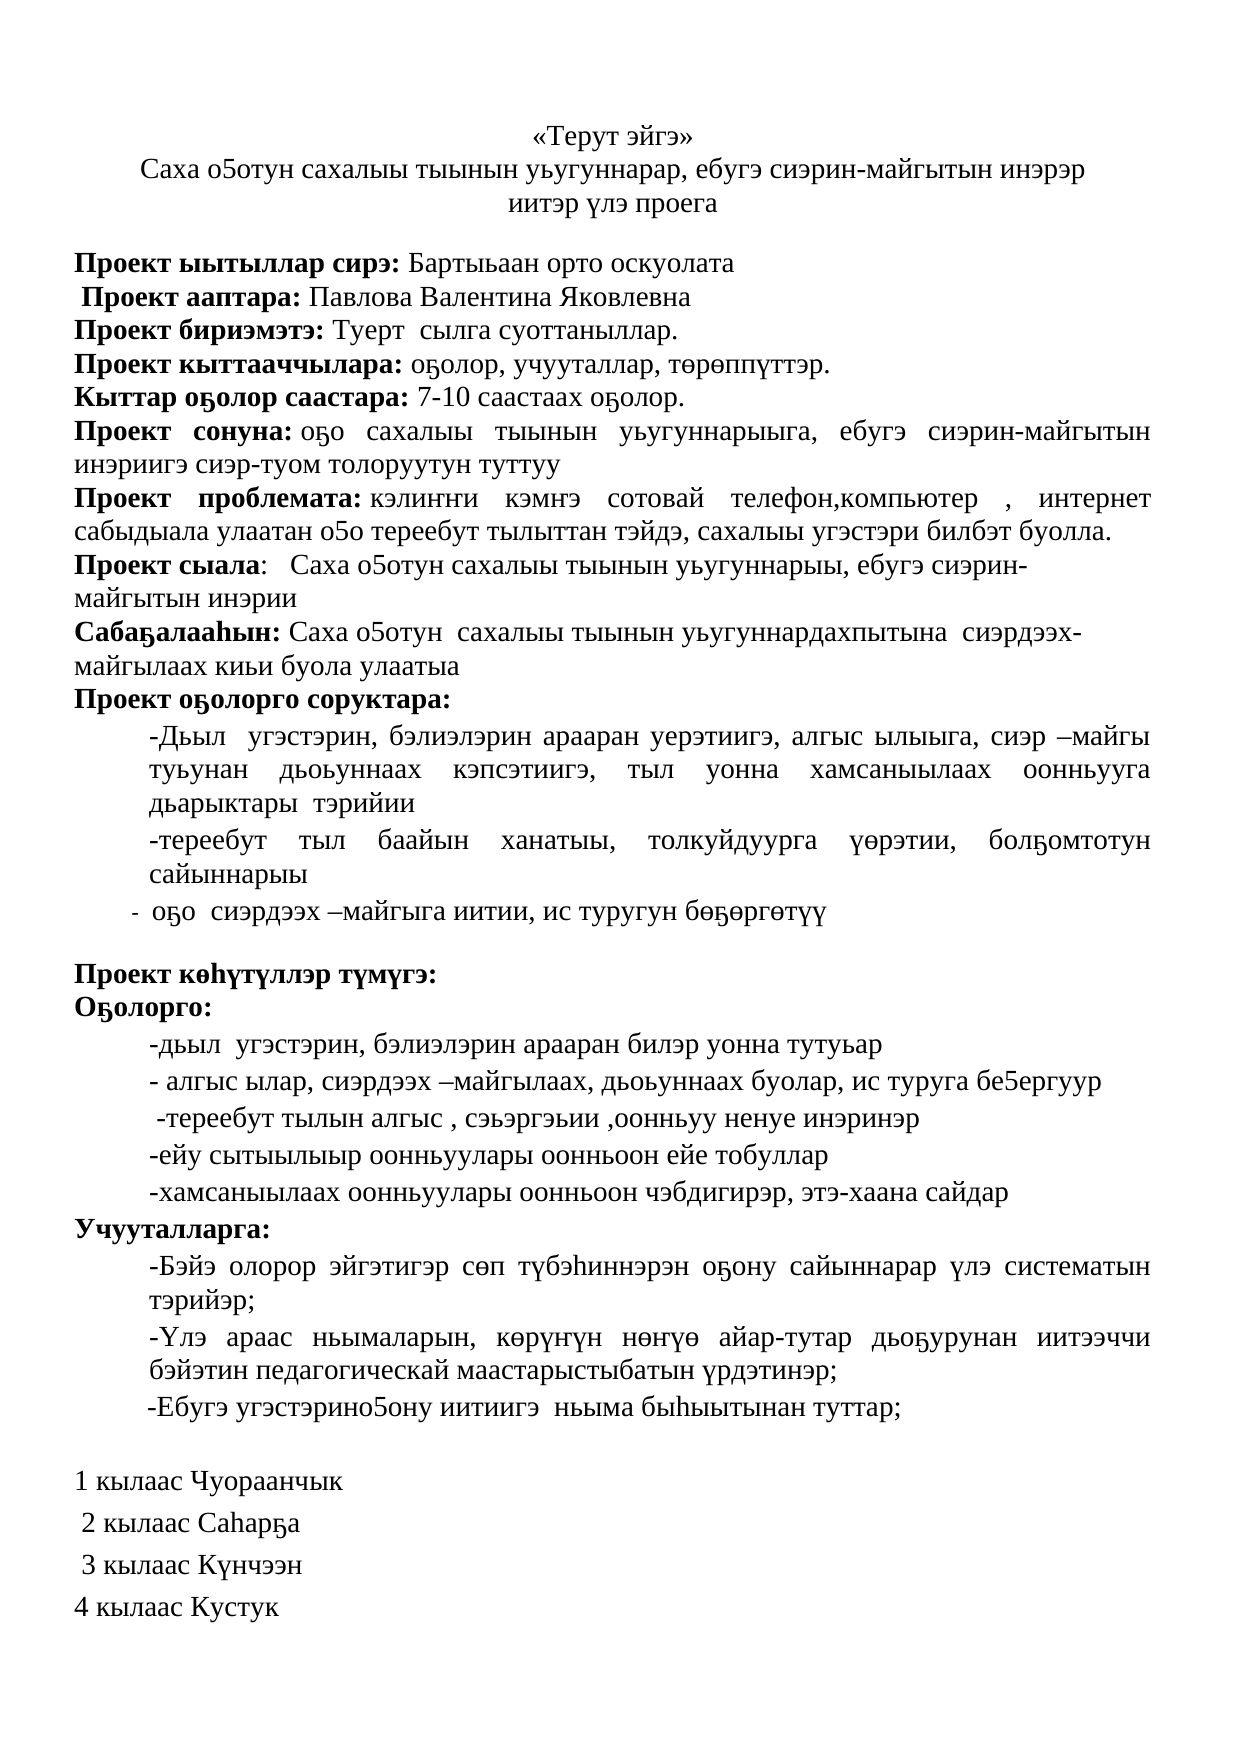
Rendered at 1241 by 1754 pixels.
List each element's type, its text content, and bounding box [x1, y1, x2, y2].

text Саха о5отун сахалыы тыынын уьугуннарар, ебугэ сиэрин-майгытын инэрэр [74, 152, 1152, 185]
text Кыттар оҕолор саастара: 7-10 саастаах оҕолор. [74, 379, 1152, 413]
text Оҕолорго: [74, 989, 1152, 1023]
text Проект ааптара: Павлова Валентина Яковлевна [74, 279, 1152, 312]
text Проект кыттааччылара: оҕолор, учууталлар, төрөппүттэр. [74, 346, 1152, 379]
text Учууталларга: [74, 1211, 1152, 1245]
text «Терут эйгэ» [74, 118, 1152, 152]
text -дьыл угэстэрин, бэлиэлэрин арааран билэр уонна тутуьар [149, 1027, 1152, 1060]
text иитэр үлэ проега [74, 185, 1152, 219]
text -тереебут тылын алгыс , сэьэргэьии ,оонньуу ненуе инэринэр [149, 1101, 1152, 1134]
text 2 кылаас Саһарҕа [74, 1505, 1152, 1539]
text Проект бириэмэтэ: Туерт сылга суоттаныллар. [74, 312, 1152, 346]
text -Дьыл угэстэрин, бэлиэлэрин арааран уерэтиигэ, алгыс ылыыга, сиэр –майгы туьунан дьоьуннаах кэпсэтиигэ, тыл уонна хамсаныылаах оонньууга дьарыктары тэрийии [149, 718, 1152, 819]
text Проект сонуна: оҕо сахалыы тыынын уьугуннарыыга, ебугэ сиэрин-майгытын инэриигэ сиэр-туом толоруутун туттуу [74, 413, 1152, 480]
text -Үлэ араас ньымаларын, көрүҥүн нөҥүө айар-тутар дьоҕурунан иитээччи бэйэтин педагогическай маастарыстыбатын үрдэтинэр; [149, 1319, 1152, 1386]
text Проект көһүтүллэр түмүгэ: [74, 956, 1152, 989]
text -хамсаныылаах оонньуулары оонньоон чэбдигирэр, этэ-хаана сайдар [149, 1174, 1152, 1208]
text Сабаҕалааһын: Саха о5отун сахалыы тыынын уьугуннардахпытына сиэрдээх-майгылаах киьи буола улаатыа [74, 614, 1152, 681]
text - оҕо сиэрдээх –майгыга иитии, ис туругун бөҕөргөтүү [74, 893, 1152, 926]
text Проект сыала: Саха о5отун сахалыы тыынын уьугуннарыы, ебугэ сиэрин-майгытын инэрии [74, 547, 1152, 614]
text -ейу сытыылыыр оонньуулары оонньоон ейе тобуллар [149, 1137, 1152, 1171]
text Проект проблемата: кэлиҥҥи кэмҥэ сотовай телефон,компьютер , интернет сабыдыала улаатан о5о тереебут тылыттан тэйдэ, сахалыы угэстэри билбэт буолла. [74, 480, 1152, 547]
text -Ебугэ угэстэрино5ону иитиигэ ньыма быһыытынан туттар; [74, 1389, 1152, 1423]
text -тереебут тыл баайын ханатыы, толкуйдуурга үөрэтии, болҕомтотун сайыннарыы [149, 822, 1152, 889]
text Проект оҕолорго соруктара: [74, 681, 1152, 715]
text 3 кылаас Күнчээн [74, 1547, 1152, 1581]
text -Бэйэ олорор эйгэтигэр сөп түбэһиннэрэн оҕону сайыннарар үлэ систематын тэрийэр; [149, 1248, 1152, 1316]
text Проект ыытыллар сирэ: Бартыьаан орто оскуолата [74, 245, 1152, 279]
text - алгыс ылар, сиэрдээх –майгылаах, дьоьуннаах буолар, ис туруга бе5ергуур [149, 1063, 1152, 1097]
text 1 кылаас Чуораанчык [74, 1463, 1152, 1497]
text 4 кылаас Кустук [74, 1589, 1152, 1623]
